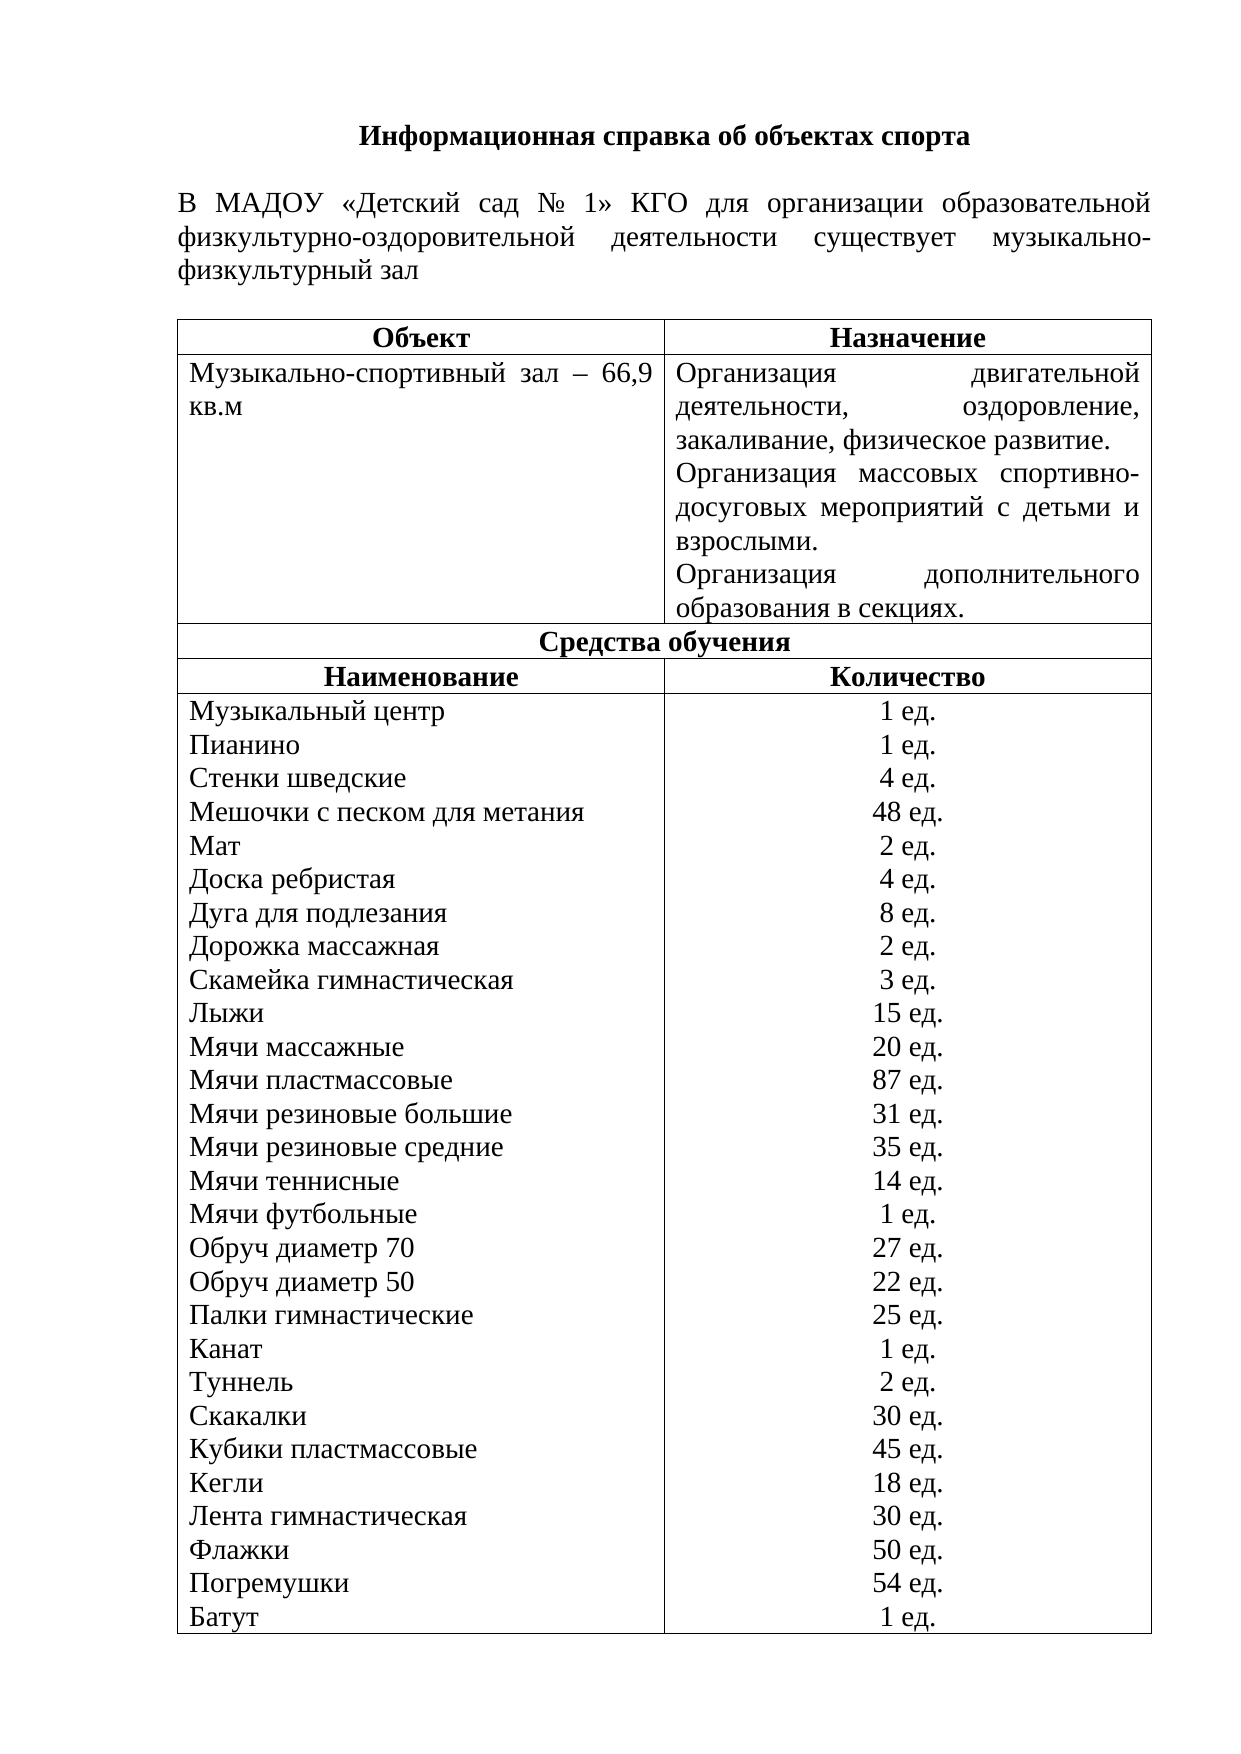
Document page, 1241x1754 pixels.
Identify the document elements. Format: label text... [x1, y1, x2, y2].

table_header Назначение [665, 320, 1151, 354]
table_cell Организация двигательной деятельности, оздоровление, закаливание, физическое развитие. Организация массовых спортивно-досуговых мероприятий с детьми и взрослыми. Организация дополнительного образования в секциях. [665, 355, 1151, 623]
table_cell Музыкально-спортивный зал – 66,9 кв.м [178, 355, 664, 623]
table_header Объект [178, 320, 664, 354]
table_cell Средства обучения [178, 624, 1151, 658]
table_cell Количество [665, 659, 1151, 692]
table_cell Наименование [178, 659, 664, 692]
text Информационная справка об объектах спорта [177, 118, 1152, 152]
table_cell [665, 694, 1151, 1633]
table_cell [178, 694, 664, 1633]
text В МАДОУ «Детский сад № 1» КГО для организации образовательной физкультурно-оздоровительной деятельности существует музыкально-физкультурный зал [177, 185, 1152, 286]
